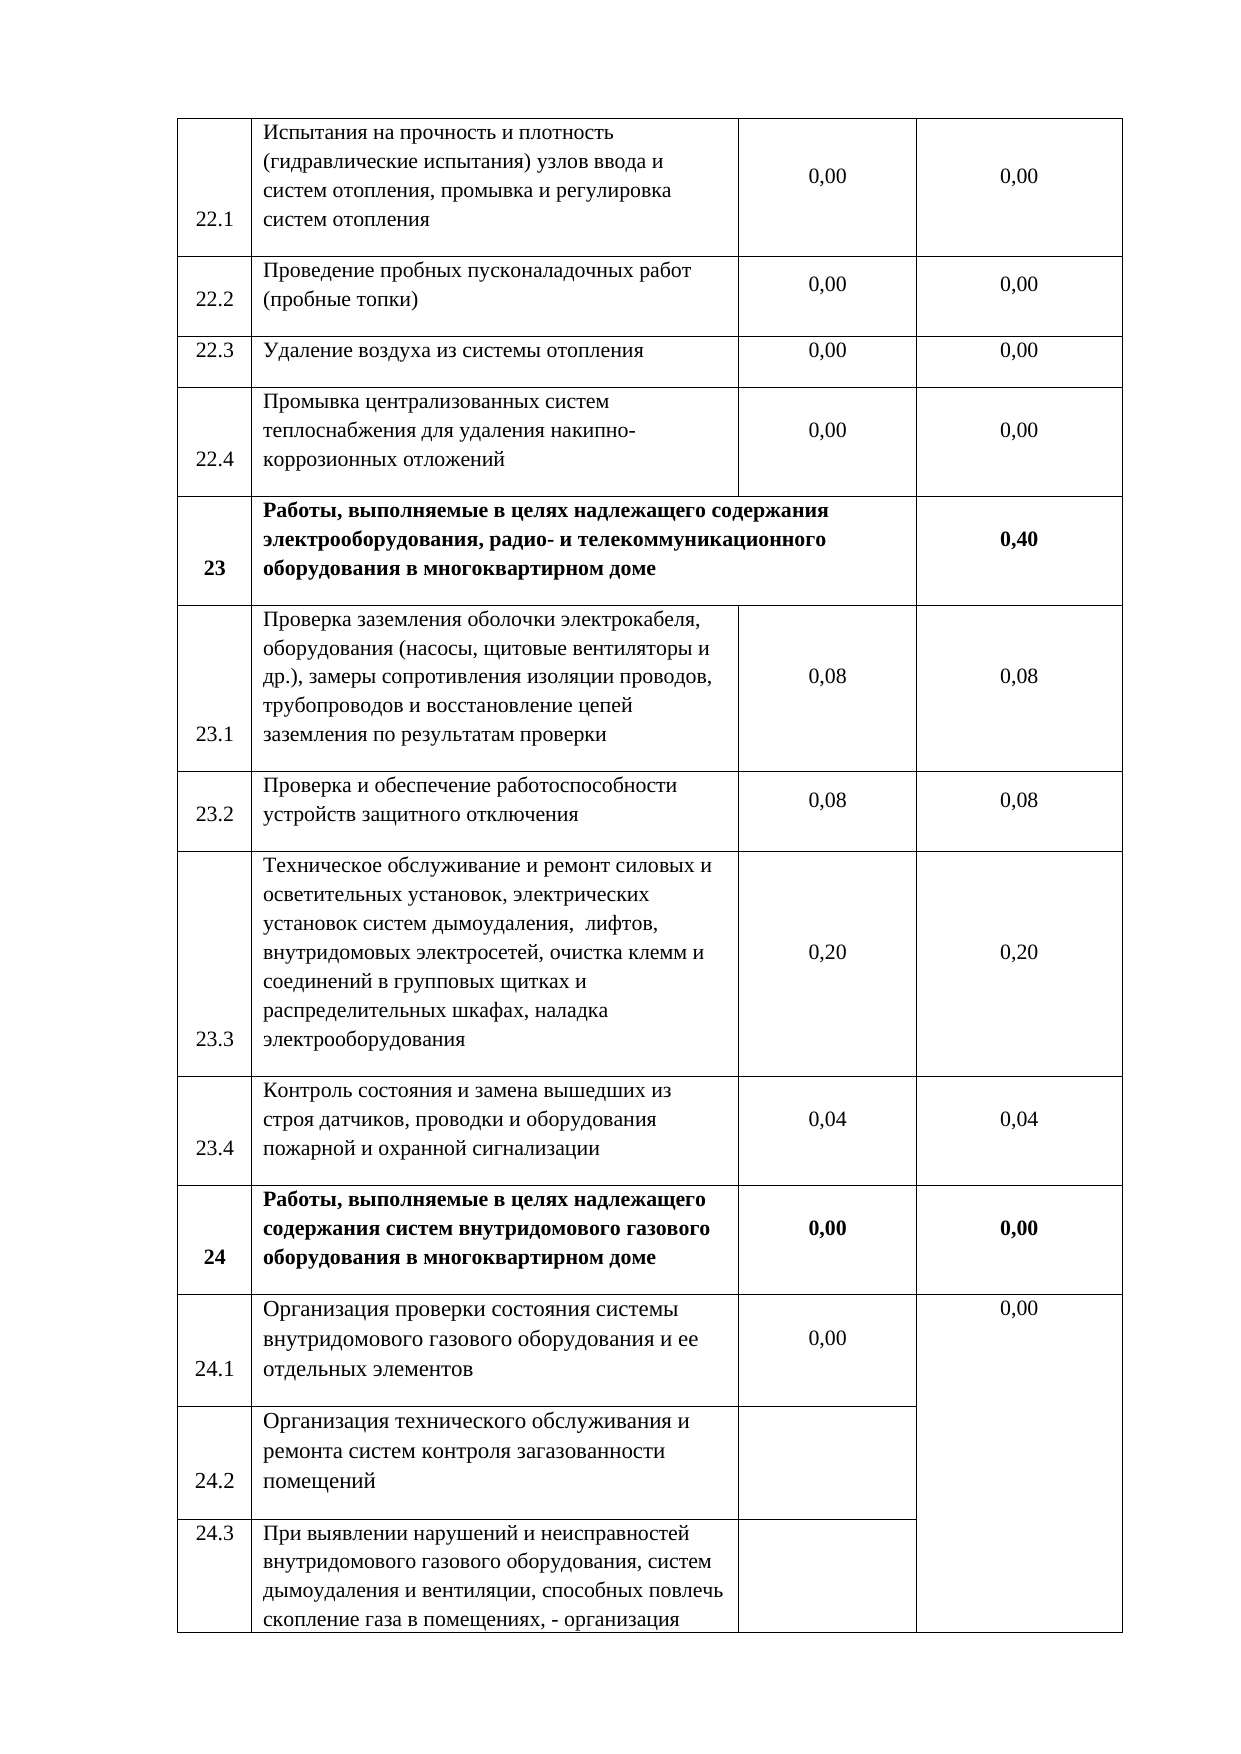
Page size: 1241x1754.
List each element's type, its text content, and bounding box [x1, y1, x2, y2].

table_cell Промывка централизованных систем теплоснабжения для удаления накипно-коррозионных отложений [252, 388, 738, 496]
table_cell 0,08 [739, 772, 916, 851]
table_cell 23.3 [178, 852, 251, 1076]
table_cell 0,00 [917, 337, 1122, 387]
table_cell Работы, выполняемые в целях надлежащего содержания систем внутридомового газового оборудования в многоквартирном доме [252, 1186, 738, 1293]
table_cell 0,08 [739, 606, 916, 771]
table_cell 22.4 [178, 388, 251, 496]
table_cell 22.1 [178, 119, 251, 256]
table_cell 23.2 [178, 772, 251, 851]
table_cell 0,04 [739, 1077, 916, 1185]
table_cell 23.1 [178, 606, 251, 771]
table_cell 0,00 [739, 257, 916, 336]
table_cell Организация технического обслуживания и ремонта систем контроля загазованности помещений [252, 1407, 738, 1518]
table_cell 23 [178, 497, 251, 604]
table_cell Проверка заземления оболочки электрокабеля, оборудования (насосы, щитовые вентиляторы и др.), замеры сопротивления изоляции проводов, трубопроводов и восстановление цепей заземления по результатам проверки [252, 606, 738, 771]
table_cell Работы, выполняемые в целях надлежащего содержания электрооборудования, радио- и телекоммуникационного оборудования в многоквартирном доме [252, 497, 916, 604]
table_cell Удаление воздуха из системы отопления [252, 337, 738, 387]
table_cell Проведение пробных пусконаладочных работ (пробные топки) [252, 257, 738, 336]
table_cell Организация проверки состояния системы внутридомового газового оборудования и ее отдельных элементов [252, 1295, 738, 1406]
table_cell 0,08 [917, 606, 1122, 771]
table_cell Контроль состояния и замена вышедших из строя датчиков, проводки и оборудования пожарной и охранной сигнализации [252, 1077, 738, 1185]
table_cell Техническое обслуживание и ремонт силовых и осветительных установок, электрических установок систем дымоудаления, лифтов, внутридомовых электросетей, очистка клемм и соединений в групповых щитках и распределительных шкафах, наладка электрооборудования [252, 852, 738, 1076]
table_cell Проверка и обеспечение работоспособности устройств защитного отключения [252, 772, 738, 851]
table_cell 0,20 [739, 852, 916, 1076]
table_cell 0,40 [917, 497, 1122, 604]
table_cell 0,00 [917, 257, 1122, 336]
table_cell 22.3 [178, 337, 251, 387]
table_cell 0,00 [917, 1186, 1122, 1293]
table_cell 0,00 [739, 119, 916, 256]
table_cell 0,00 [739, 1186, 916, 1293]
table_cell 0,00 [917, 119, 1122, 256]
table_cell Испытания на прочность и плотность (гидравлические испытания) узлов ввода и систем отопления, промывка и регулировка систем отопления [252, 119, 738, 256]
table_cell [252, 1520, 738, 1632]
table_cell 24.1 [178, 1295, 251, 1406]
table_cell 0,00 [739, 1295, 916, 1406]
table_cell 24.3 [178, 1520, 251, 1632]
table_cell 22.2 [178, 257, 251, 336]
table_cell 0,00 [739, 337, 916, 387]
table_cell [739, 1407, 916, 1518]
table_cell 0,00 [917, 388, 1122, 496]
table_cell 0,04 [917, 1077, 1122, 1185]
table_cell 0,00 [917, 1295, 1122, 1632]
table_cell 0,08 [917, 772, 1122, 851]
table_cell 24 [178, 1186, 251, 1293]
table_cell 23.4 [178, 1077, 251, 1185]
table_cell 0,00 [739, 388, 916, 496]
table_cell 24.2 [178, 1407, 251, 1518]
table_cell 0,20 [917, 852, 1122, 1076]
table_cell [739, 1520, 916, 1632]
